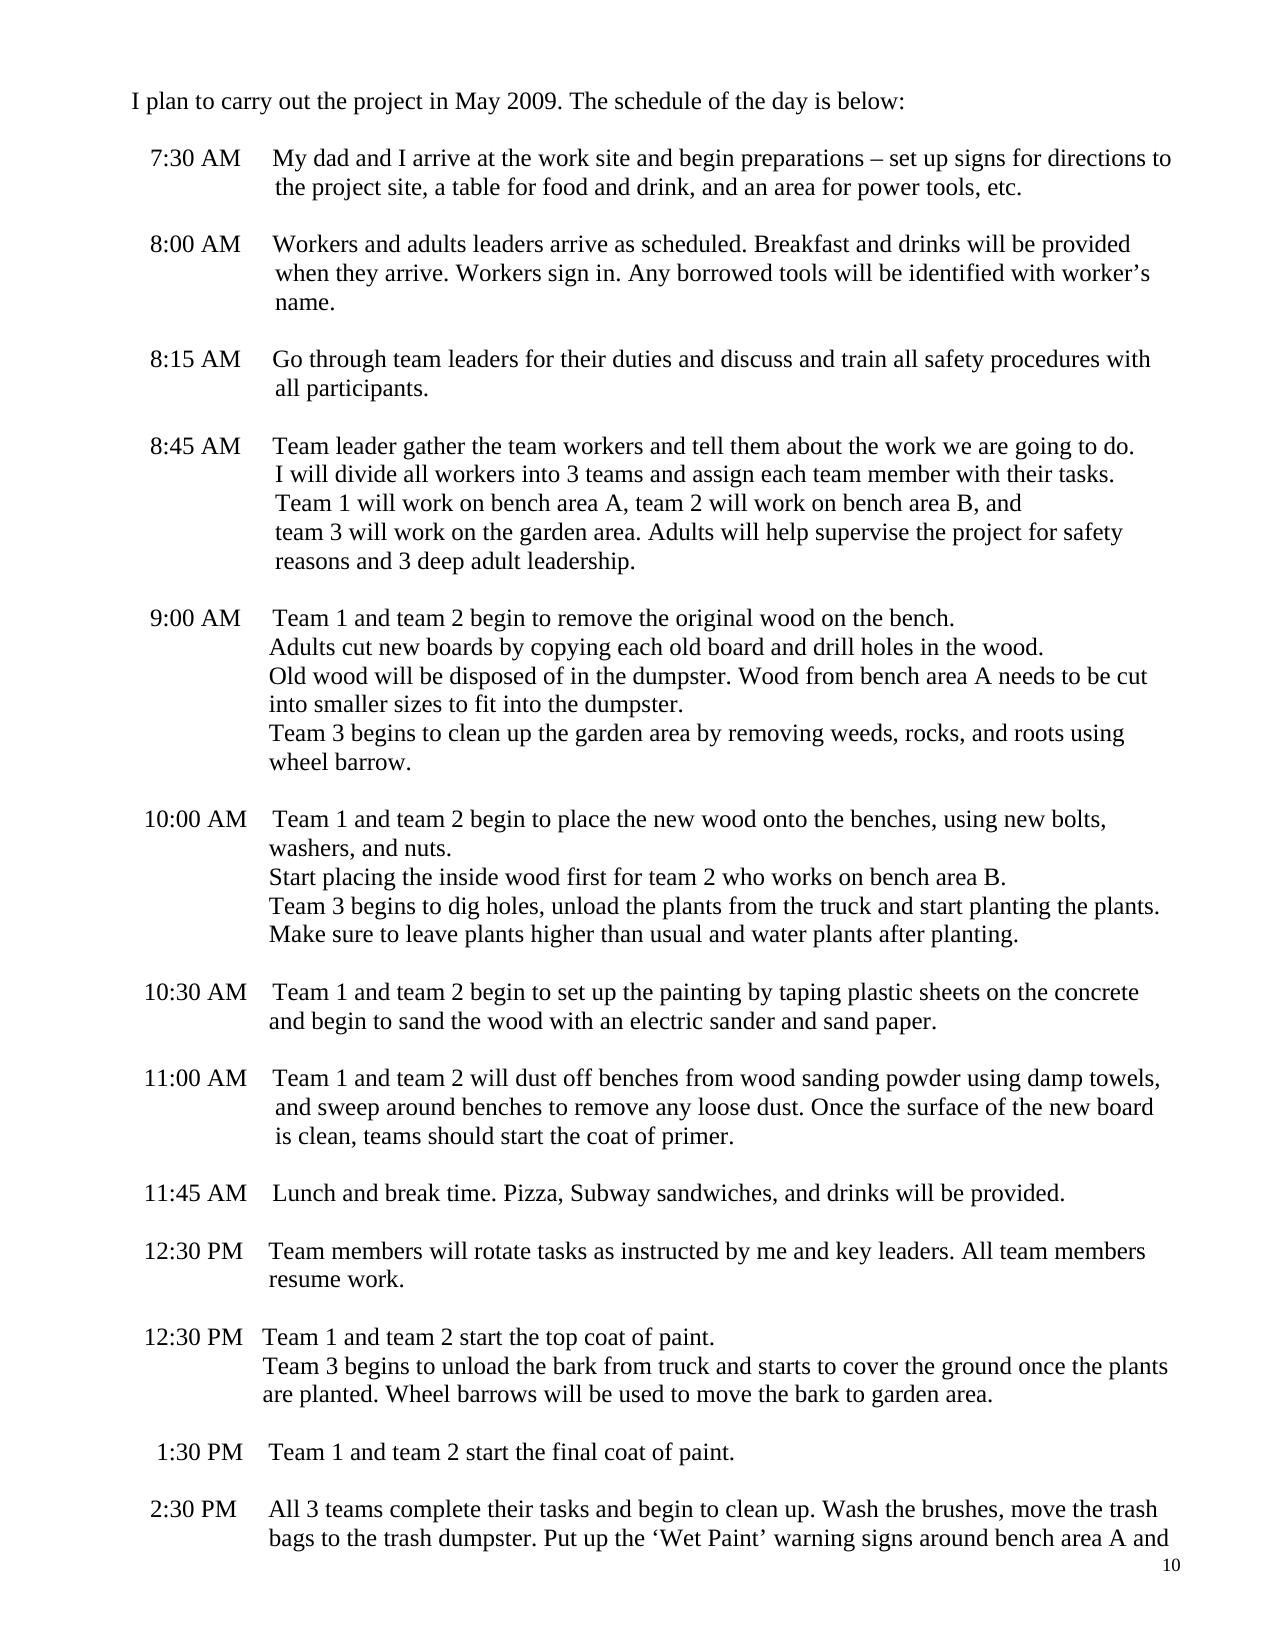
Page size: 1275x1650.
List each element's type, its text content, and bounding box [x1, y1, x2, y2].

text bags to the trash dumpster. Put up the ‘Wet Paint’ warning signs around bench area A and [131, 1523, 1181, 1552]
text 8:45 AM Team leader gather the team workers and tell them about the work we are going to do. [131, 431, 1181, 459]
text resume work. [131, 1264, 1181, 1293]
text 10:30 AM Team 1 and team 2 begin to set up the painting by taping plastic sheets on the concrete [131, 977, 1181, 1006]
text I plan to carry out the project in May 2009. The schedule of the day is below: [131, 86, 1181, 114]
text all participants. [131, 373, 1181, 402]
text 11:00 AM Team 1 and team 2 will dust off benches from wood sanding powder using damp towels, [131, 1063, 1181, 1092]
text Team 3 begins to unload the bark from truck and starts to cover the ground once the plants [131, 1351, 1181, 1379]
text is clean, teams should start the coat of primer. [131, 1121, 1181, 1149]
text and begin to sand the wood with an electric sander and sand paper. [131, 1006, 1181, 1034]
text 9:00 AM Team 1 and team 2 begin to remove the original wood on the bench. [131, 603, 1181, 632]
text Team 3 begins to clean up the garden area by removing weeds, rocks, and roots using [131, 718, 1181, 747]
text are planted. Wheel barrows will be used to move the bark to garden area. [131, 1379, 1181, 1408]
text wheel barrow. [131, 747, 1181, 776]
text I will divide all workers into 3 teams and assign each team member with their tasks. [131, 459, 1181, 488]
text when they arrive. Workers sign in. Any borrowed tools will be identified with worker’s [131, 258, 1181, 287]
text 7:30 AM My dad and I arrive at the work site and begin preparations – set up signs for directions to [131, 143, 1181, 172]
text washers, and nuts. [131, 833, 1181, 862]
text Make sure to leave plants higher than usual and water plants after planting. [131, 919, 1181, 948]
text Start placing the inside wood first for team 2 who works on bench area B. [131, 862, 1181, 891]
text 8:00 AM Workers and adults leaders arrive as scheduled. Breakfast and drinks will be provided [131, 229, 1181, 258]
text 10:00 AM Team 1 and team 2 begin to place the new wood onto the benches, using new bolts, [131, 804, 1181, 833]
text 1:30 PM Team 1 and team 2 start the final coat of paint. [131, 1437, 1181, 1466]
text and sweep around benches to remove any loose dust. Once the surface of the new board [131, 1092, 1181, 1121]
text the project site, a table for food and drink, and an area for power tools, etc. [131, 172, 1181, 201]
text 12:30 PM Team members will rotate tasks as instructed by me and key leaders. All team members [131, 1236, 1181, 1264]
text 2:30 PM All 3 teams complete their tasks and begin to clean up. Wash the brushes, move the trash [112, 1494, 1181, 1523]
text 11:45 AM Lunch and break time. Pizza, Subway sandwiches, and drinks will be provided. [131, 1178, 1181, 1207]
text 12:30 PM Team 1 and team 2 start the top coat of paint. [131, 1322, 1181, 1351]
text Old wood will be disposed of in the dumpster. Wood from bench area A needs to be cut [131, 661, 1181, 689]
text team 3 will work on the garden area. Adults will help supervise the project for safety [131, 517, 1181, 546]
text Adults cut new boards by copying each old board and drill holes in the wood. [131, 632, 1181, 661]
text name. [131, 287, 1181, 316]
text reasons and 3 deep adult leadership. [131, 546, 1181, 574]
text into smaller sizes to fit into the dumpster. [131, 689, 1181, 718]
text 8:15 AM Go through team leaders for their duties and discuss and train all safety procedures with [131, 344, 1181, 373]
text Team 3 begins to dig holes, unload the plants from the truck and start planting the plants. [131, 891, 1181, 919]
text Team 1 will work on bench area A, team 2 will work on bench area B, and [131, 488, 1181, 517]
